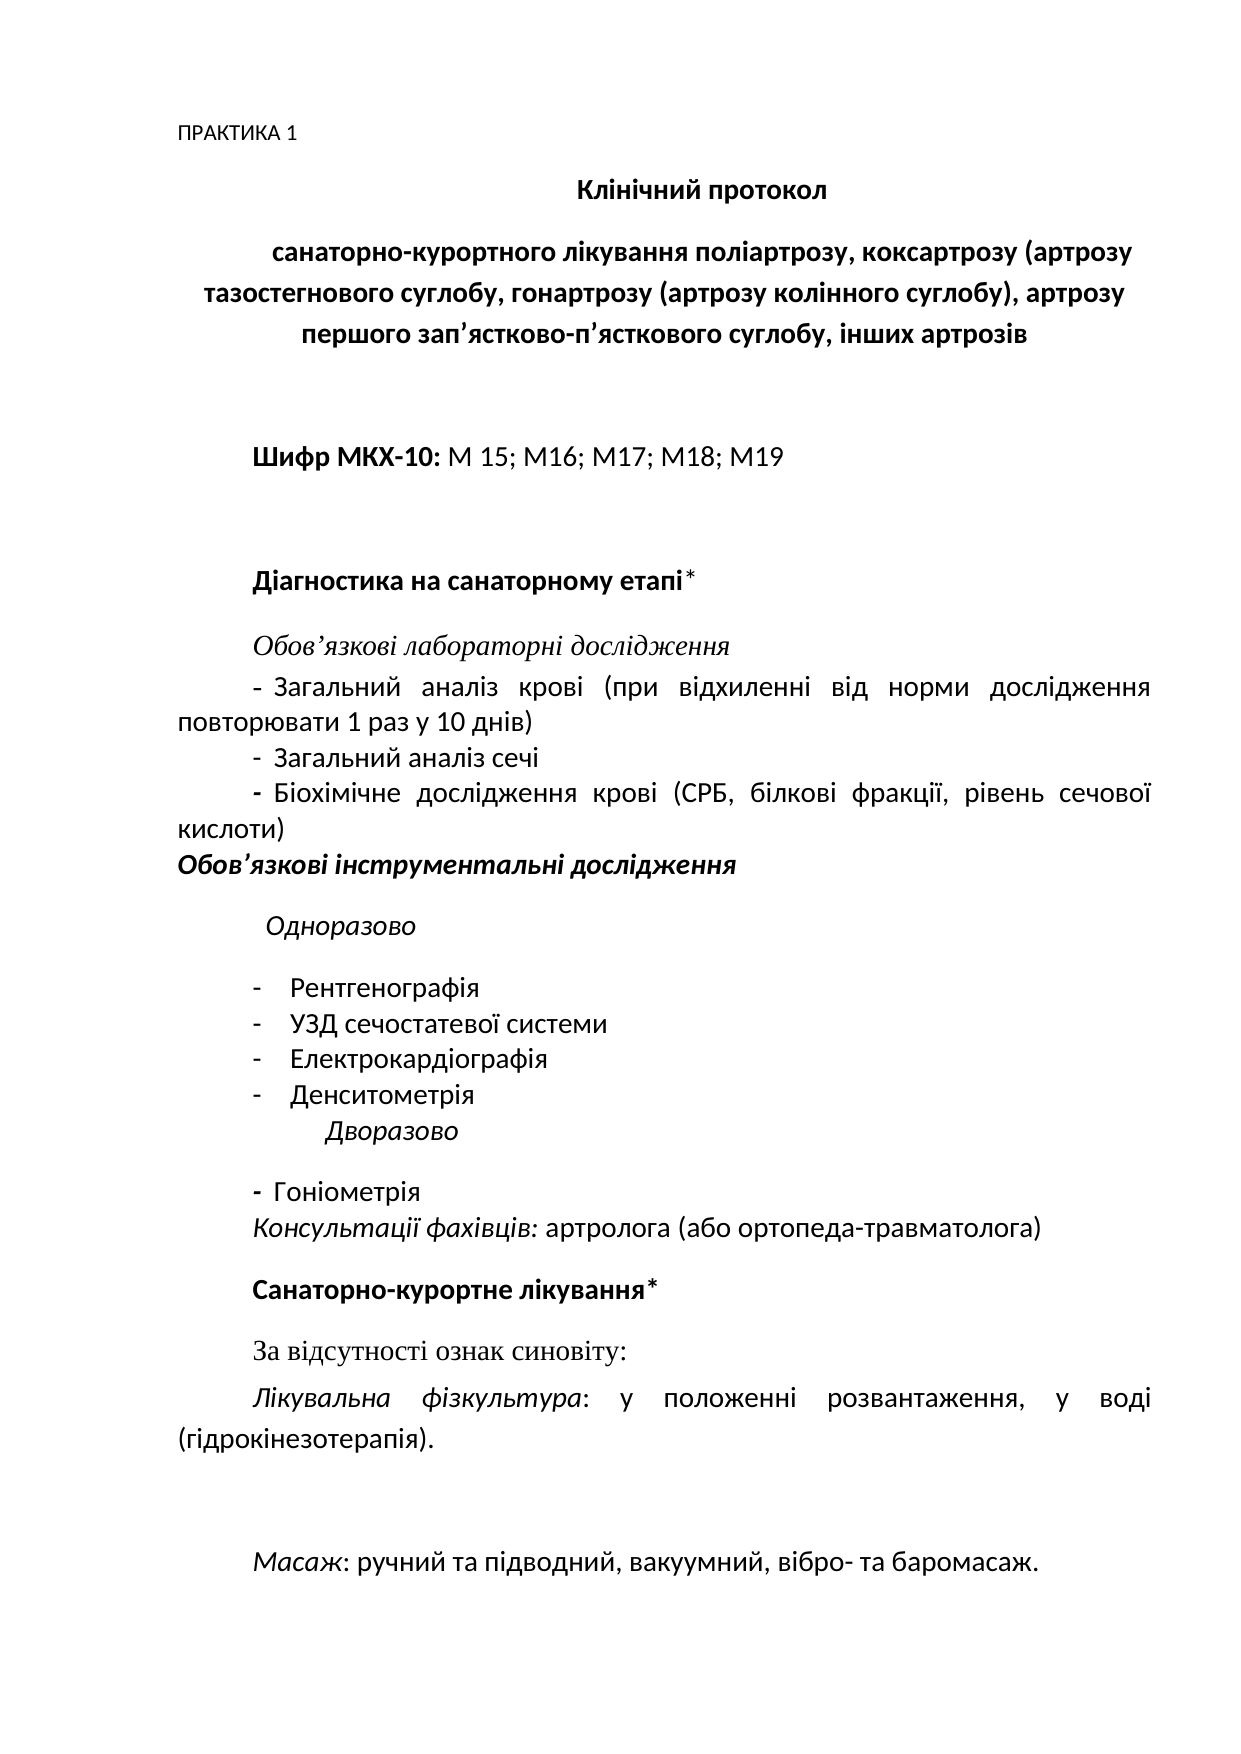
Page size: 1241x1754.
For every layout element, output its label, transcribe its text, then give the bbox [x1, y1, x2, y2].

list Гоніометрія [177, 1173, 1152, 1209]
text Масаж: ручний та підводний, вакуумний, вібро- та баромасаж. [177, 1543, 1152, 1579]
list Денситометрія [177, 1076, 1152, 1112]
text Шифр МКХ-10: М 15; М16; М17; М18; М19 [177, 438, 1152, 474]
text Одноразово [177, 907, 1152, 943]
list Загальний аналіз крові (при відхиленні від норми дослідження повторювати 1 раз у 10 днів) [177, 668, 1152, 739]
list Електрокардіографія [177, 1041, 1152, 1076]
text За відсутності ознак синовіту: [177, 1333, 1152, 1366]
text Консультації фахівців: артролога (або ортопеда-травматолога) [177, 1209, 1152, 1245]
text Дворазово [177, 1112, 1152, 1147]
text Обов’язкові інструментальні дослідження [177, 846, 1152, 881]
text ПРАКТИКА 1 [177, 118, 1152, 146]
list Загальний аналіз сечі [177, 739, 1152, 774]
text Діагностика на санаторному етапі* [177, 562, 1152, 597]
list Біохімічне дослідження крові (СРБ, білкові фракції, рівень сечової кислоти) [177, 774, 1152, 846]
text Лікувальна фізкультура: у положенні розвантаження, у воді (гідрокінезотерапія). [177, 1379, 1152, 1455]
text Клінічний протокол [177, 171, 1152, 207]
subtitle Обов’язкові лабораторні дослідження [177, 628, 1152, 661]
list Рентгенографія [177, 969, 1152, 1005]
list УЗД сечостатевої системи [177, 1005, 1152, 1041]
text Санаторно-курортне лікування* [177, 1271, 1152, 1307]
text санаторно-курортного лікування поліартрозу, коксартрозу (артрозу тазостегнового суглобу, гонартрозу (артрозу колінного суглобу), артрозу першого зап’ястково-п’ясткового суглобу, інших артрозів [177, 233, 1152, 350]
